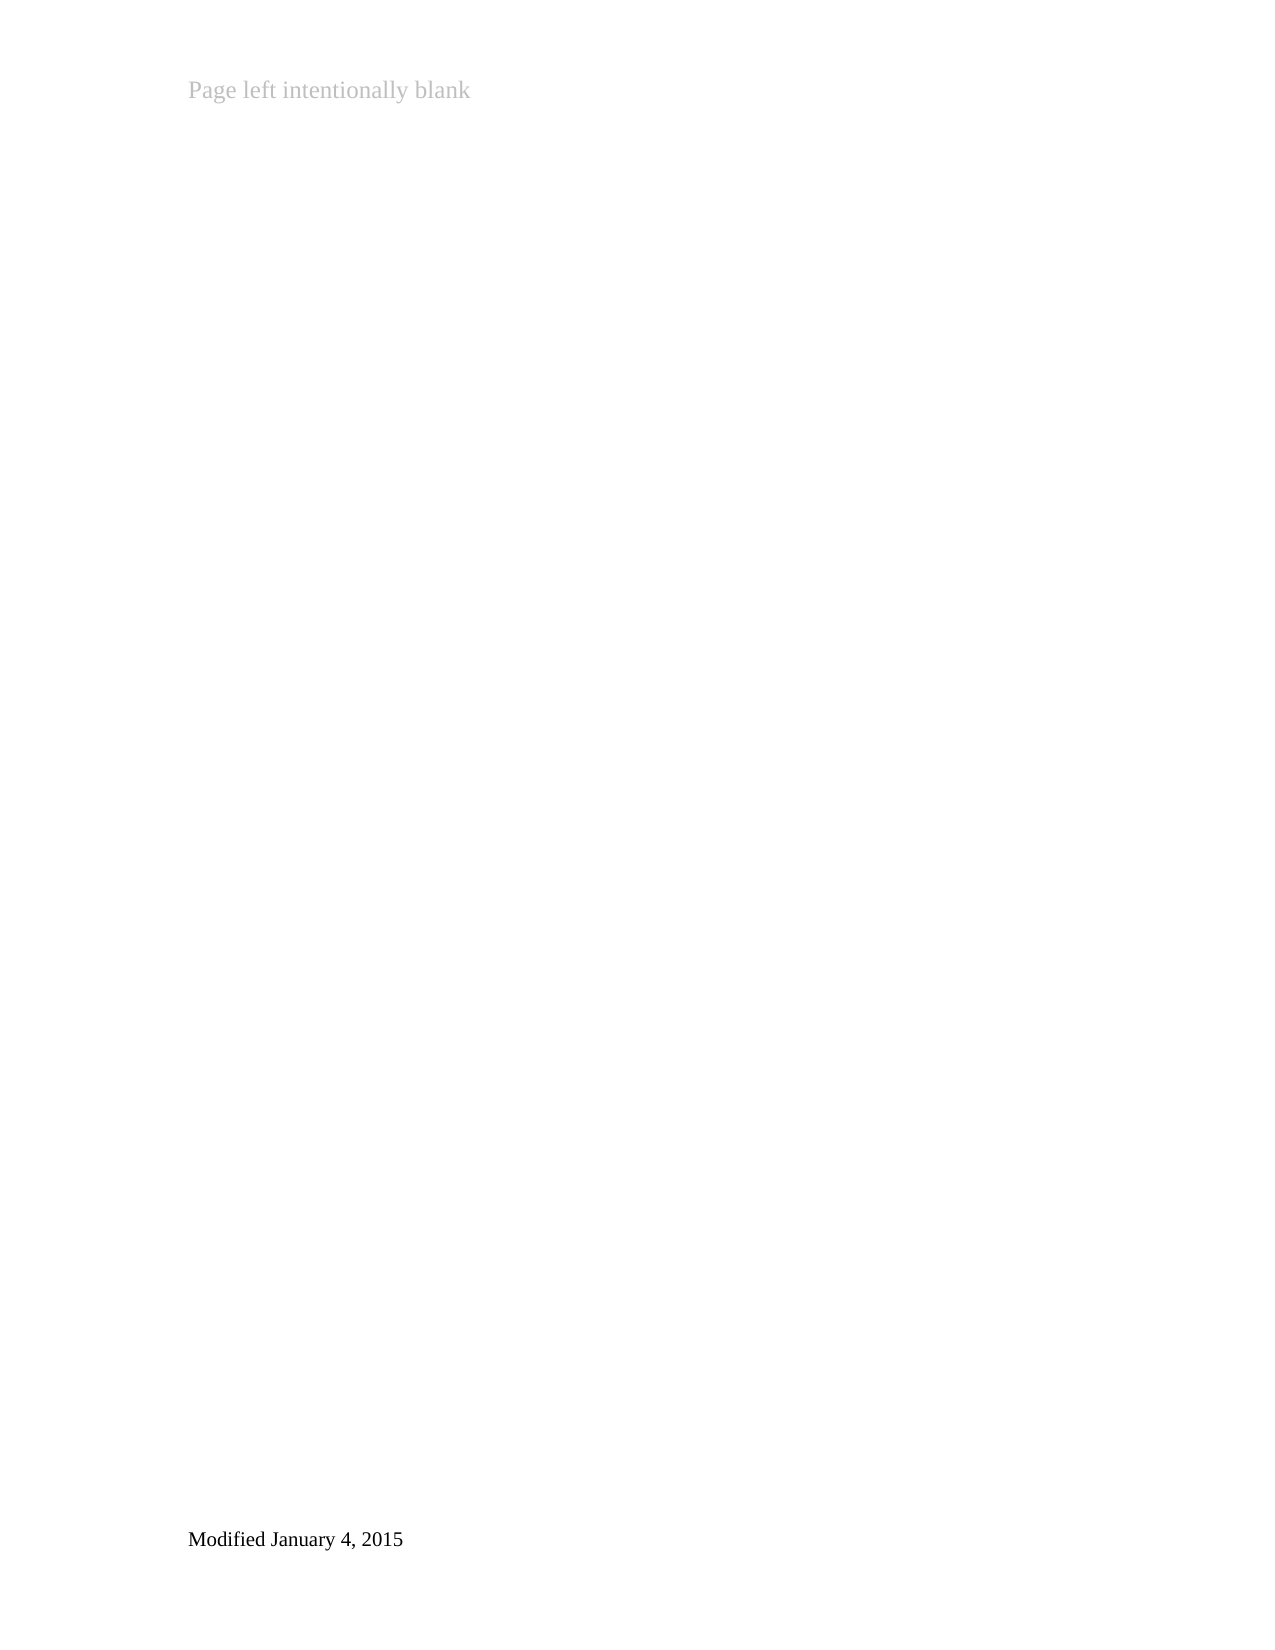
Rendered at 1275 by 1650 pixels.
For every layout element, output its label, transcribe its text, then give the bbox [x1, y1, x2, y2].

text What Einstein predicted, however, was that time is not constant. Even if we made perfect clocks, they would run at different rates. We will discuss this in detail in class.Page left intentionally blank [188, 75, 1087, 104]
